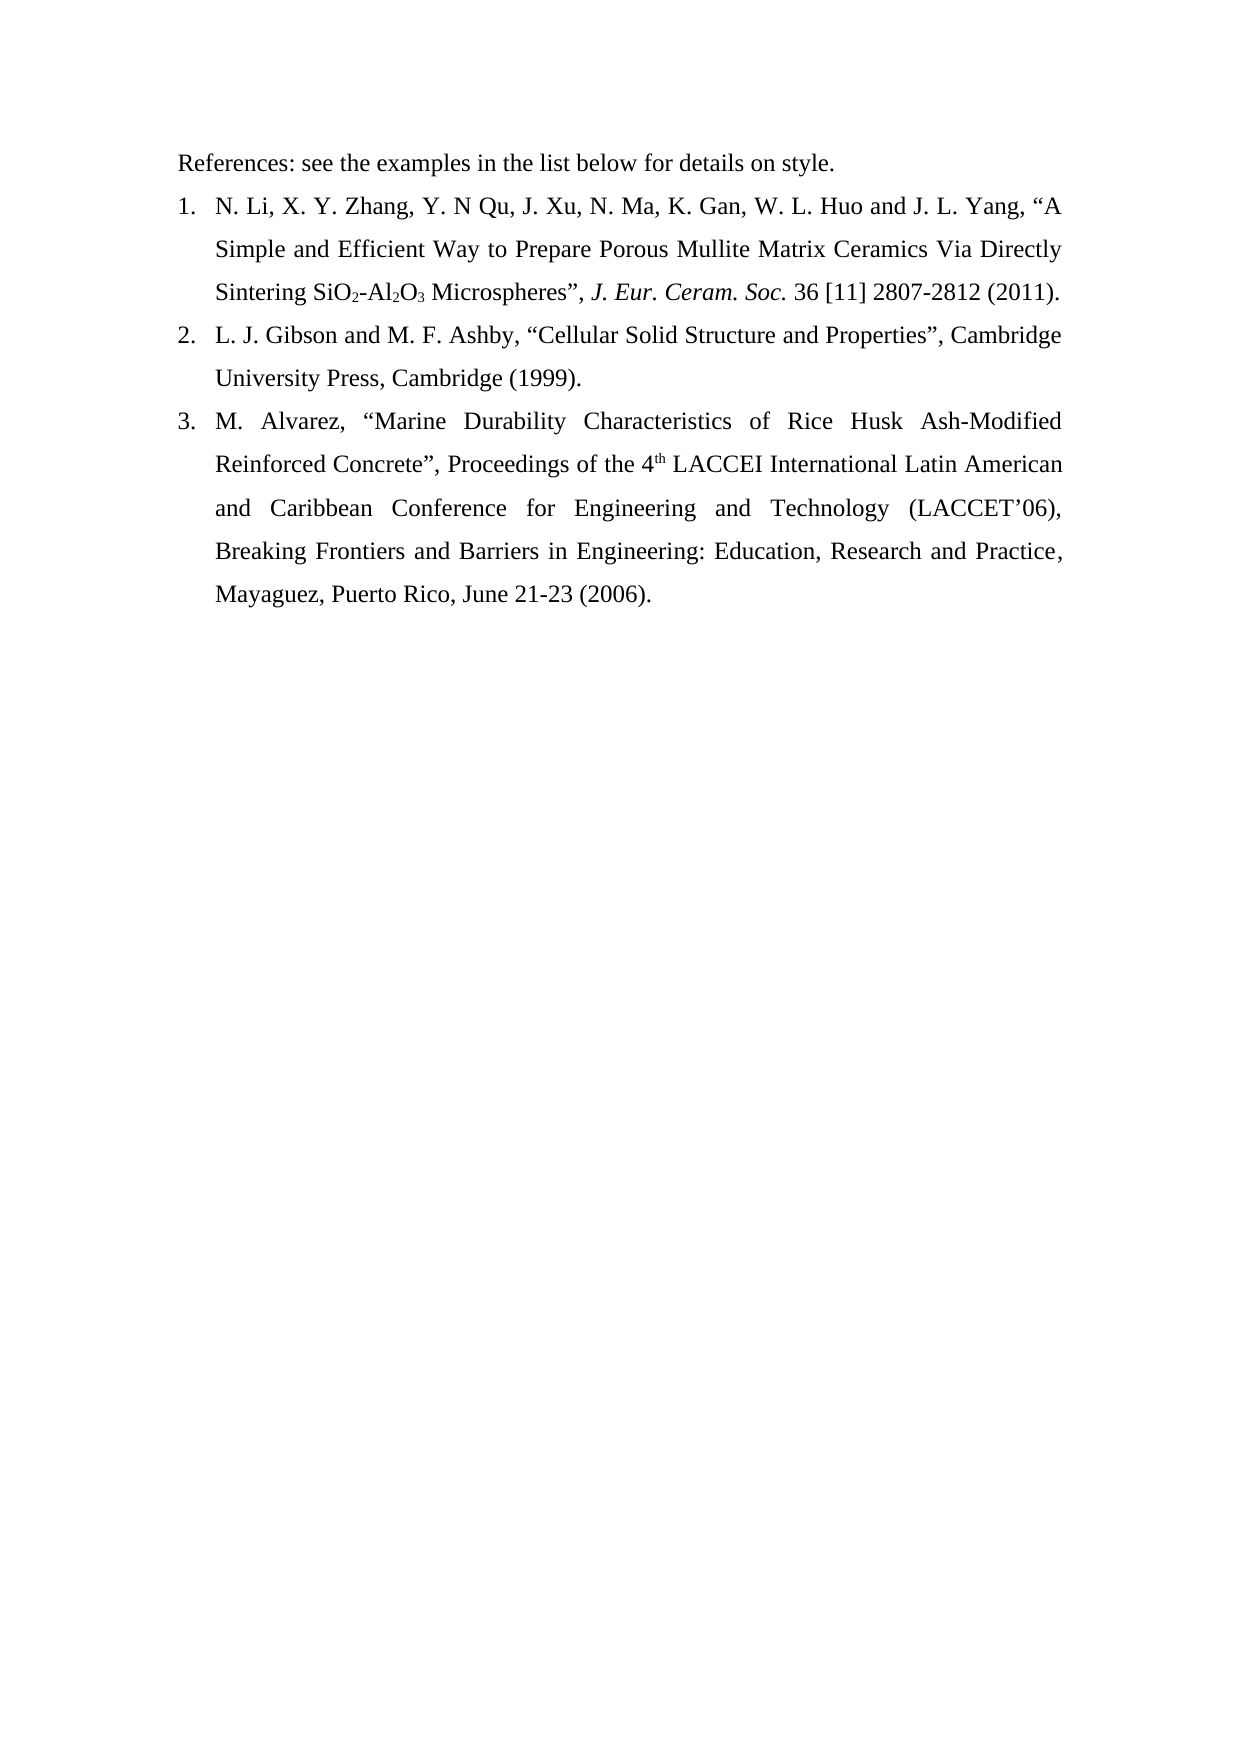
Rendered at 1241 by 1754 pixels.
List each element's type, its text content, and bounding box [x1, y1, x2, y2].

list M. Alvarez, “Marine Durability Characteristics of Rice Husk Ash-Modified Reinforced Concrete”, Proceedings of the 4th LACCEI International Latin American and Caribbean Conference for Engineering and Technology (LACCET’06), Breaking Frontiers and Barriers in Engineering: Education, Research and Practice, Mayaguez, Puerto Rico, June 21-23 (2006). [177, 406, 1063, 608]
text References: see the examples in the list below for details on style. [177, 148, 1063, 176]
list N. Li, X. Y. Zhang, Y. N Qu, J. Xu, N. Ma, K. Gan, W. L. Huo and J. L. Yang, “A Simple and Efficient Way to Prepare Porous Mullite Matrix Ceramics Via Directly Sintering SiO2-Al2O3 Microspheres”, J. Eur. Ceram. Soc. 36 [11] 2807-2812 (2011). [177, 191, 1063, 306]
list L. J. Gibson and M. F. Ashby, “Cellular Solid Structure and Properties”, Cambridge University Press, Cambridge (1999). [177, 320, 1063, 392]
